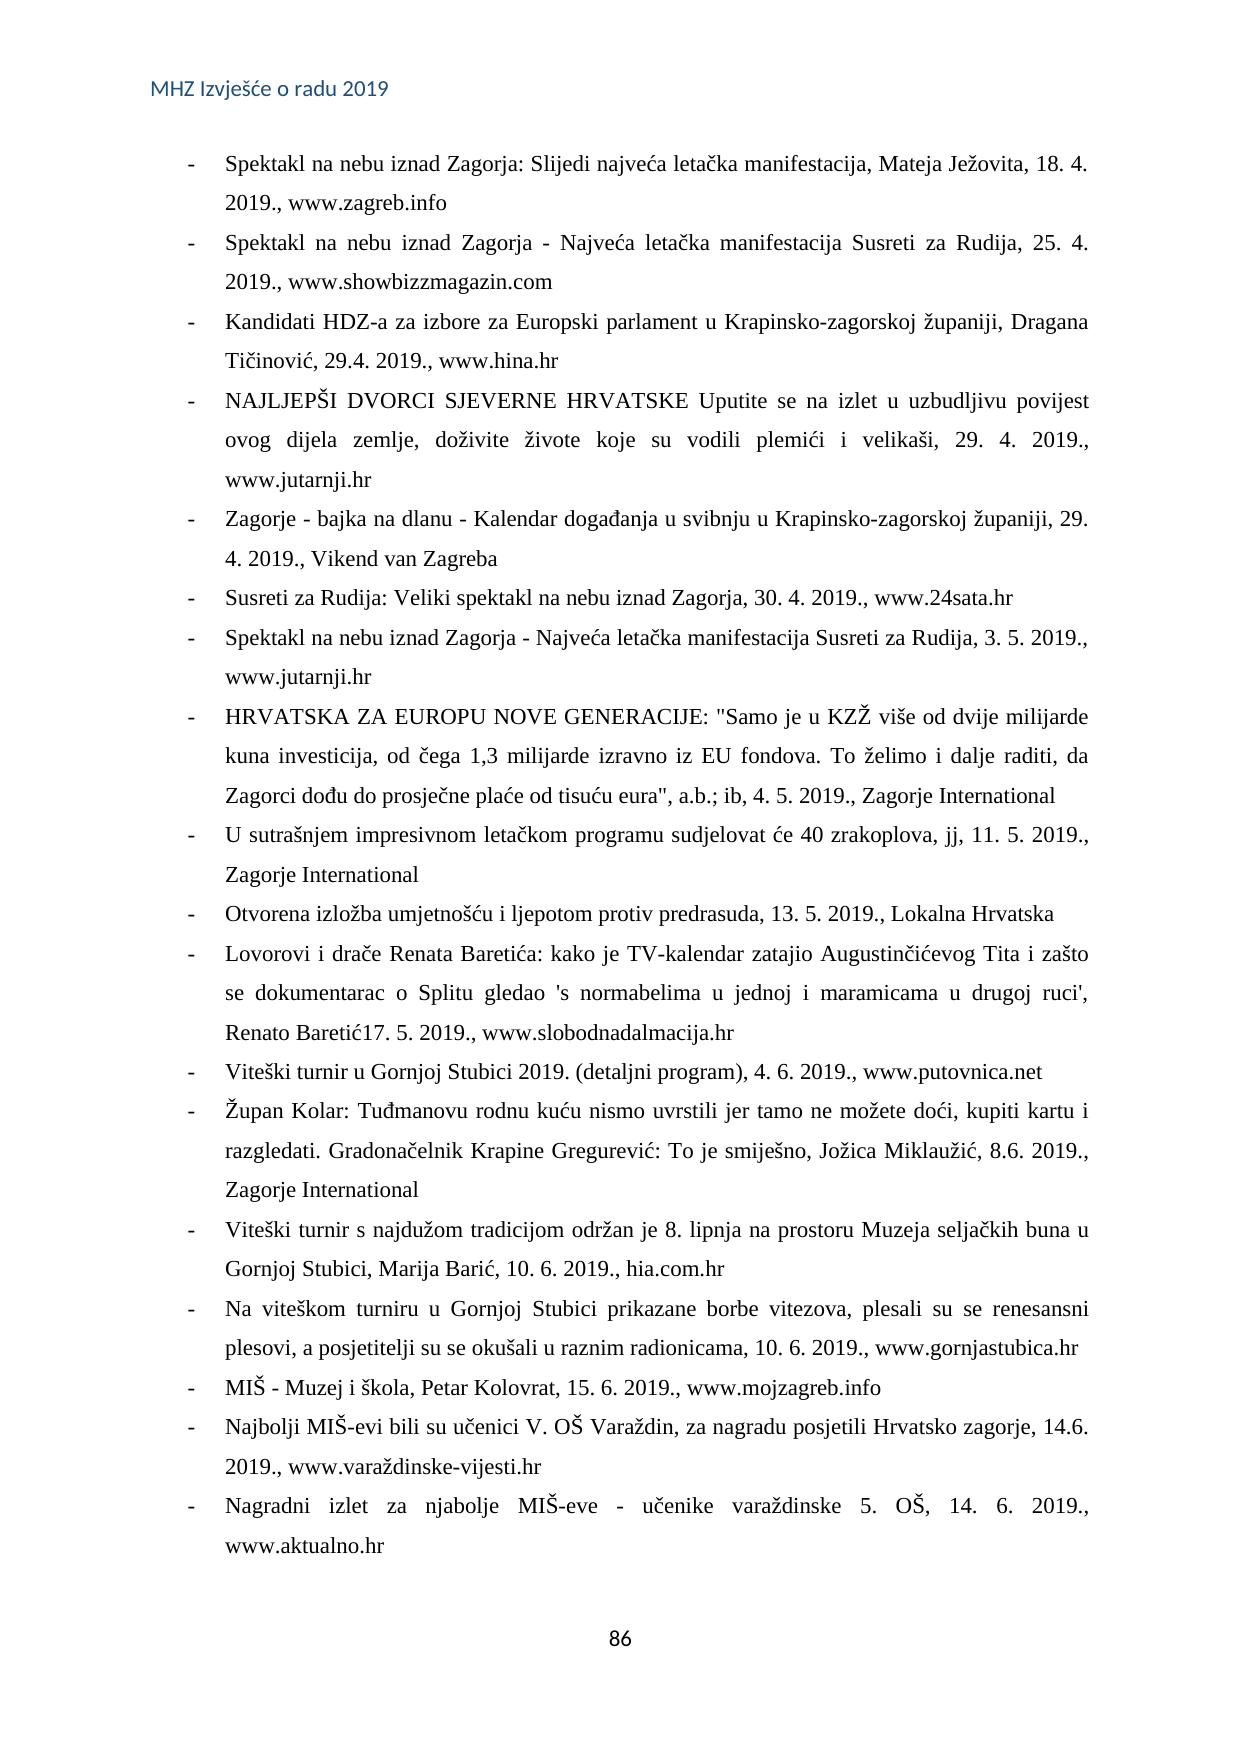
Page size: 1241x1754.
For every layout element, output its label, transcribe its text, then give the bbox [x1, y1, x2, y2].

list HRVATSKA ZA EUROPU NOVE GENERACIJE: "Samo je u KZŽ više od dvije milijarde kuna investicija, od čega 1,3 milijarde izravno iz EU fondova. To želimo i dalje raditi, da Zagorci dođu do prosječne plaće od tisuću eura", a.b.; ib, 4. 5. 2019., Zagorje International [187, 703, 1090, 808]
list Kandidati HDZ-a za izbore za Europski parlament u Krapinsko-zagorskoj županiji, Dragana Tičinović, 29.4. 2019., www.hina.hr [187, 308, 1090, 374]
list Lovorovi i drače Renata Baretića: kako je TV-kalendar zatajio Augustinčićevog Tita i zašto se dokumentarac o Splitu gledao 's normabelima u jednoj i maramicama u drugoj ruci', Renato Baretić17. 5. 2019., www.slobodnadalmacija.hr [187, 939, 1090, 1045]
list Viteški turnir s najdužom tradicijom održan je 8. lipnja na prostoru Muzeja seljačkih buna u Gornjoj Stubici, Marija Barić, 10. 6. 2019., hia.com.hr [187, 1216, 1090, 1282]
list Spektakl na nebu iznad Zagorja - Najveća letačka manifestacija Susreti za Rudija, 3. 5. 2019., www.jutarnji.hr [187, 624, 1090, 689]
list Nagradni izlet za njabolje MIŠ-eve - učenike varaždinske 5. OŠ, 14. 6. 2019., www.aktualno.hr [187, 1492, 1090, 1558]
list Zagorje - bajka na dlanu - Kalendar događanja u svibnju u Krapinsko-zagorskoj županiji, 29. 4. 2019., Vikend van Zagreba [187, 505, 1090, 571]
list MIŠ - Muzej i škola, Petar Kolovrat, 15. 6. 2019., www.mojzagreb.info [187, 1374, 1090, 1400]
list Najbolji MIŠ-evi bili su učenici V. OŠ Varaždin, za nagradu posjetili Hrvatsko zagorje, 14.6. 2019., www.varaždinske-vijesti.hr [187, 1413, 1090, 1479]
list Otvorena izložba umjetnošću i ljepotom protiv predrasuda, 13. 5. 2019., Lokalna Hrvatska [187, 900, 1090, 926]
list NAJLJEPŠI DVORCI SJEVERNE HRVATSKE Uputite se na izlet u uzbudljivu povijest ovog dijela zemlje, doživite živote koje su vodili plemići i velikaši, 29. 4. 2019., www.jutarnji.hr [187, 387, 1090, 492]
list Župan Kolar: Tuđmanovu rodnu kuću nismo uvrstili jer tamo ne možete doći, kupiti kartu i razgledati. Gradonačelnik Krapine Gregurević: To je smiješno, Jožica Miklaužić, 8.6. 2019., Zagorje International [187, 1097, 1090, 1203]
list U sutrašnjem impresivnom letačkom programu sudjelovat će 40 zrakoplova, jj, 11. 5. 2019., Zagorje International [187, 821, 1090, 887]
list Viteški turnir u Gornjoj Stubici 2019. (detaljni program), 4. 6. 2019., www.putovnica.net [187, 1058, 1090, 1084]
list Susreti za Rudija: Veliki spektakl na nebu iznad Zagorja, 30. 4. 2019., www.24sata.hr [187, 584, 1090, 611]
list Na viteškom turniru u Gornjoj Stubici prikazane borbe vitezova, plesali su se renesansni plesovi, a posjetitelji su se okušali u raznim radionicama, 10. 6. 2019., www.gornjastubica.hr [187, 1295, 1090, 1361]
list Spektakl na nebu iznad Zagorja: Slijedi najveća letačka manifestacija, Mateja Ježovita, 18. 4. 2019., www.zagreb.info [187, 150, 1090, 216]
list Spektakl na nebu iznad Zagorja - Najveća letačka manifestacija Susreti za Rudija, 25. 4. 2019., www.showbizzmagazin.com [187, 229, 1090, 295]
